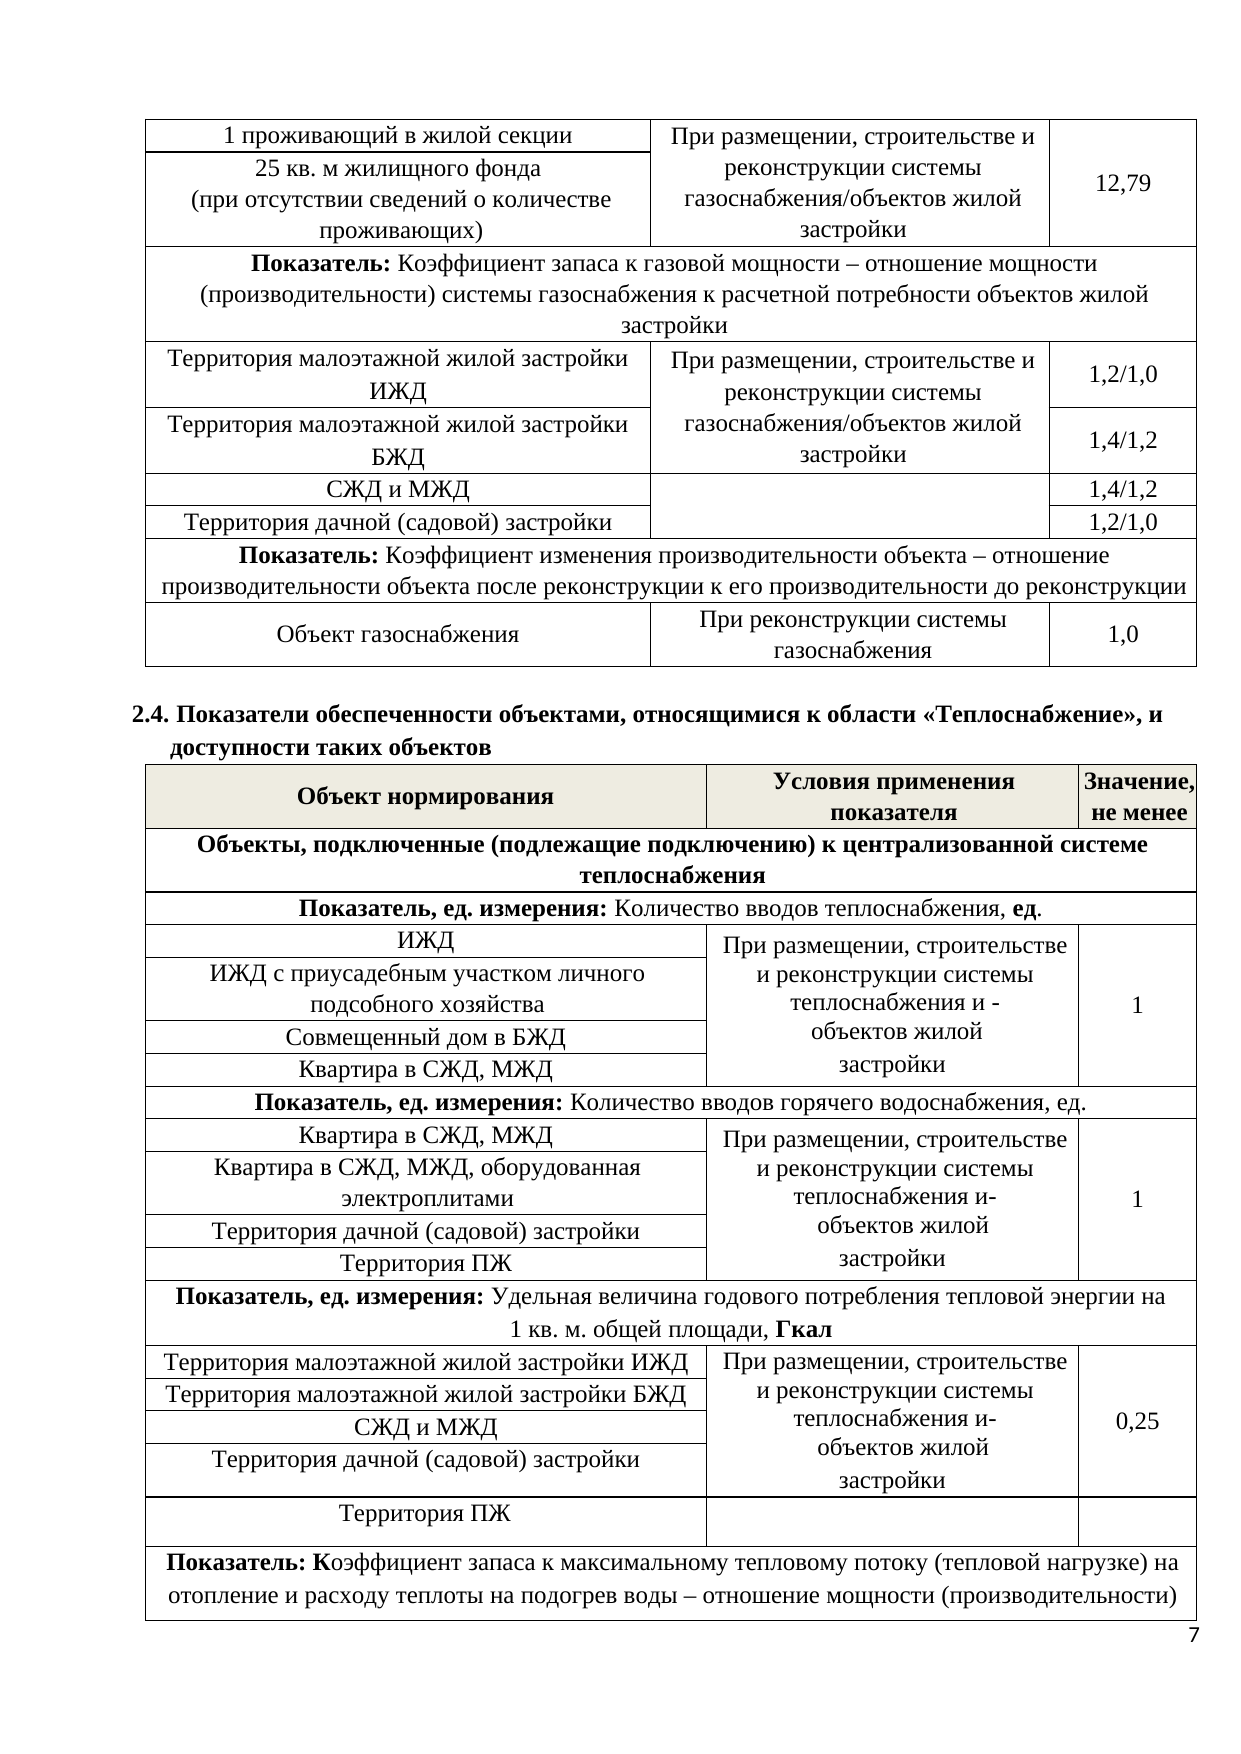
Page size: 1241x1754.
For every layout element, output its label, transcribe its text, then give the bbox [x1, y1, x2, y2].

table_header Условия применения показателя [707, 765, 1078, 828]
table_cell 25 кв. м жилищного фонда (при отсутствии сведений о количестве проживающих) [146, 153, 650, 246]
table_cell 1,4/1,2 [1050, 474, 1196, 505]
table_header Объект нормирования [146, 765, 706, 828]
table_cell 1 проживающий в жилой секции [146, 120, 650, 151]
table_cell Территория малоэтажной жилой застройки ИЖД [146, 1346, 706, 1378]
table_cell 1,2/1,0 [1050, 342, 1196, 407]
table_cell При размещении, строительстве и реконструкции системы газоснабжения/объектов жилой застройки [651, 342, 1049, 473]
table_cell 1 [1079, 925, 1196, 1086]
table_cell 1,2/1,0 [1050, 506, 1196, 538]
table_cell СЖД и МЖД [146, 474, 650, 505]
table_cell Квартира в СЖД, МЖД [146, 1054, 706, 1086]
table_cell Территория малоэтажной жилой застройки ИЖД [146, 342, 650, 407]
table_cell Территория малоэтажной жилой застройки БЖД [146, 408, 650, 473]
table_cell Объекты, подключенные (подлежащие подключению) к централизованной системе теплоснабжения [146, 829, 1196, 891]
table_cell Территория дачной (садовой) застройки [146, 1444, 706, 1496]
table_cell Показатель: Коэффициент изменения производительности объекта – отношение производительности объекта после реконструкции к его производительности до реконструкции [146, 539, 1196, 602]
table_cell Квартира в СЖД, МЖД, оборудованная электроплитами [146, 1152, 706, 1214]
table_cell 1 [1079, 1119, 1196, 1279]
table_cell Объект газоснабжения [146, 603, 650, 666]
text 2.4. Показатели обеспеченности объектами, относящимися к области «Теплоснабжение», и доступности таких объектов [132, 699, 1196, 761]
table_cell СЖД и МЖД [146, 1411, 706, 1443]
table_cell При размещении, строительстве и реконструкции системы теплоснабжения и- объектов жилой застройки [707, 1119, 1078, 1279]
table_cell Территория дачной (садовой) застройки [146, 1215, 706, 1247]
table_cell ИЖД с приусадебным участком личного подсобного хозяйства [146, 958, 706, 1020]
table_cell При размещении, строительстве и реконструкции системы теплоснабжения и - объектов жилой застройки [707, 925, 1078, 1086]
table_cell Показатель, ед. измерения: Количество вводов горячего водоснабжения, ед. [146, 1087, 1196, 1118]
table_cell При размещении, строительстве и реконструкции системы теплоснабжения и- объектов жилой застройки [707, 1346, 1078, 1496]
table_cell [707, 1498, 1078, 1546]
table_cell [651, 120, 1049, 246]
table_cell Территория ПЖ [146, 1248, 706, 1279]
table_cell Совмещенный дом в БЖД [146, 1021, 706, 1053]
table_cell 1,4/1,2 [1050, 408, 1196, 473]
table_header Значение, не менее [1079, 765, 1196, 828]
table_cell Территория ПЖ [146, 1498, 706, 1546]
table_cell Квартира в СЖД, МЖД [146, 1119, 706, 1151]
table_cell При реконструкции системы газоснабжения [651, 603, 1049, 666]
table_cell [1079, 1498, 1196, 1546]
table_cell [146, 1547, 1196, 1619]
table_cell Территория малоэтажной жилой застройки БЖД [146, 1379, 706, 1410]
table_cell ИЖД [146, 925, 706, 957]
table_cell Показатель, ед. измерения: Количество вводов теплоснабжения, ед. [146, 893, 1196, 924]
table_cell Территория дачной (садовой) застройки [146, 506, 650, 538]
table_cell 12,79 [1050, 120, 1196, 246]
table_cell 0,25 [1079, 1346, 1196, 1496]
table_cell Показатель: Коэффициент запаса к газовой мощности – отношение мощности (производительности) системы газоснабжения к расчетной потребности объектов жилой застройки [146, 247, 1196, 341]
table_cell Показатель, ед. измерения: Удельная величина годового потребления тепловой энергии на 1 кв. м. общей площади, Гкал [146, 1281, 1196, 1345]
table_cell 1,0 [1050, 603, 1196, 666]
